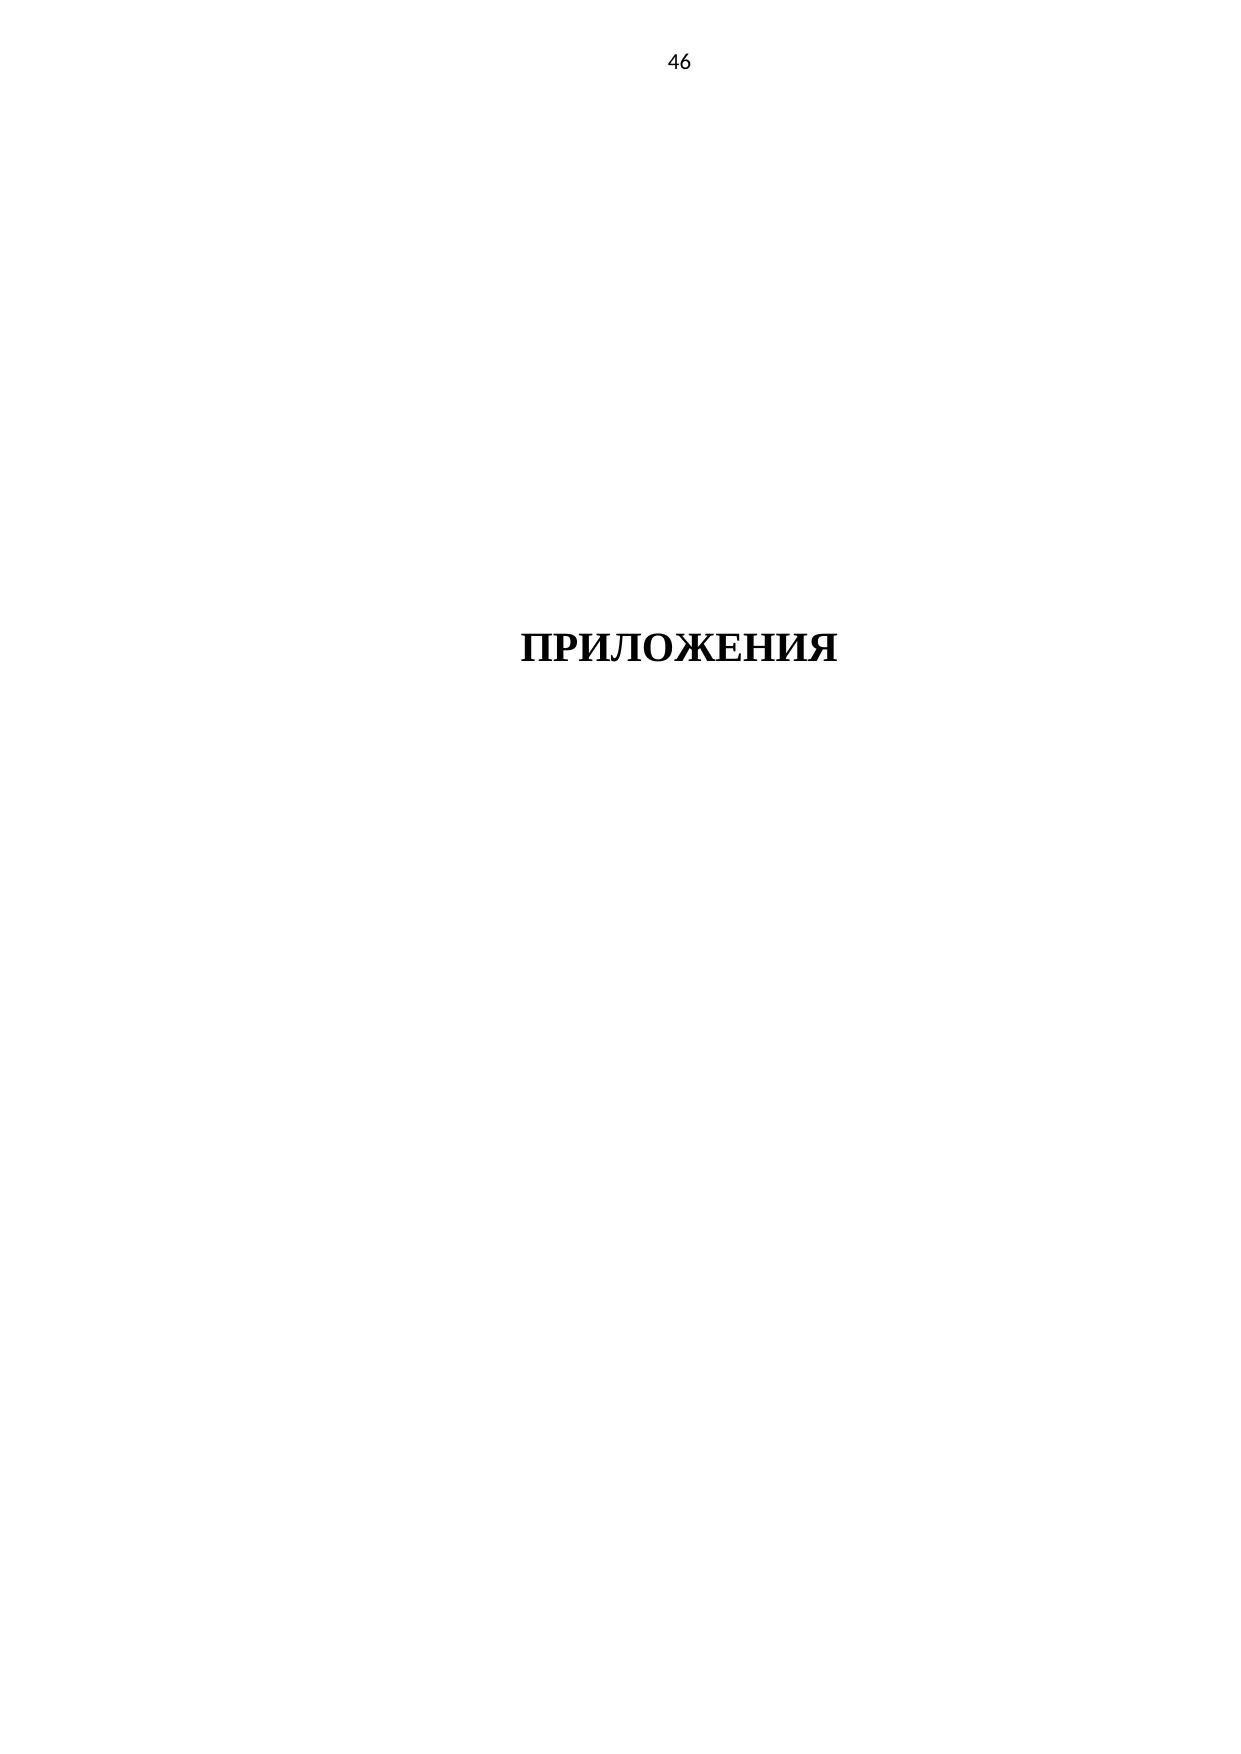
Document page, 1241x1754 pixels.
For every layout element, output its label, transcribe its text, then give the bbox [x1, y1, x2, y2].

subtitle ПРИЛОЖЕНИЯ [177, 622, 1181, 670]
